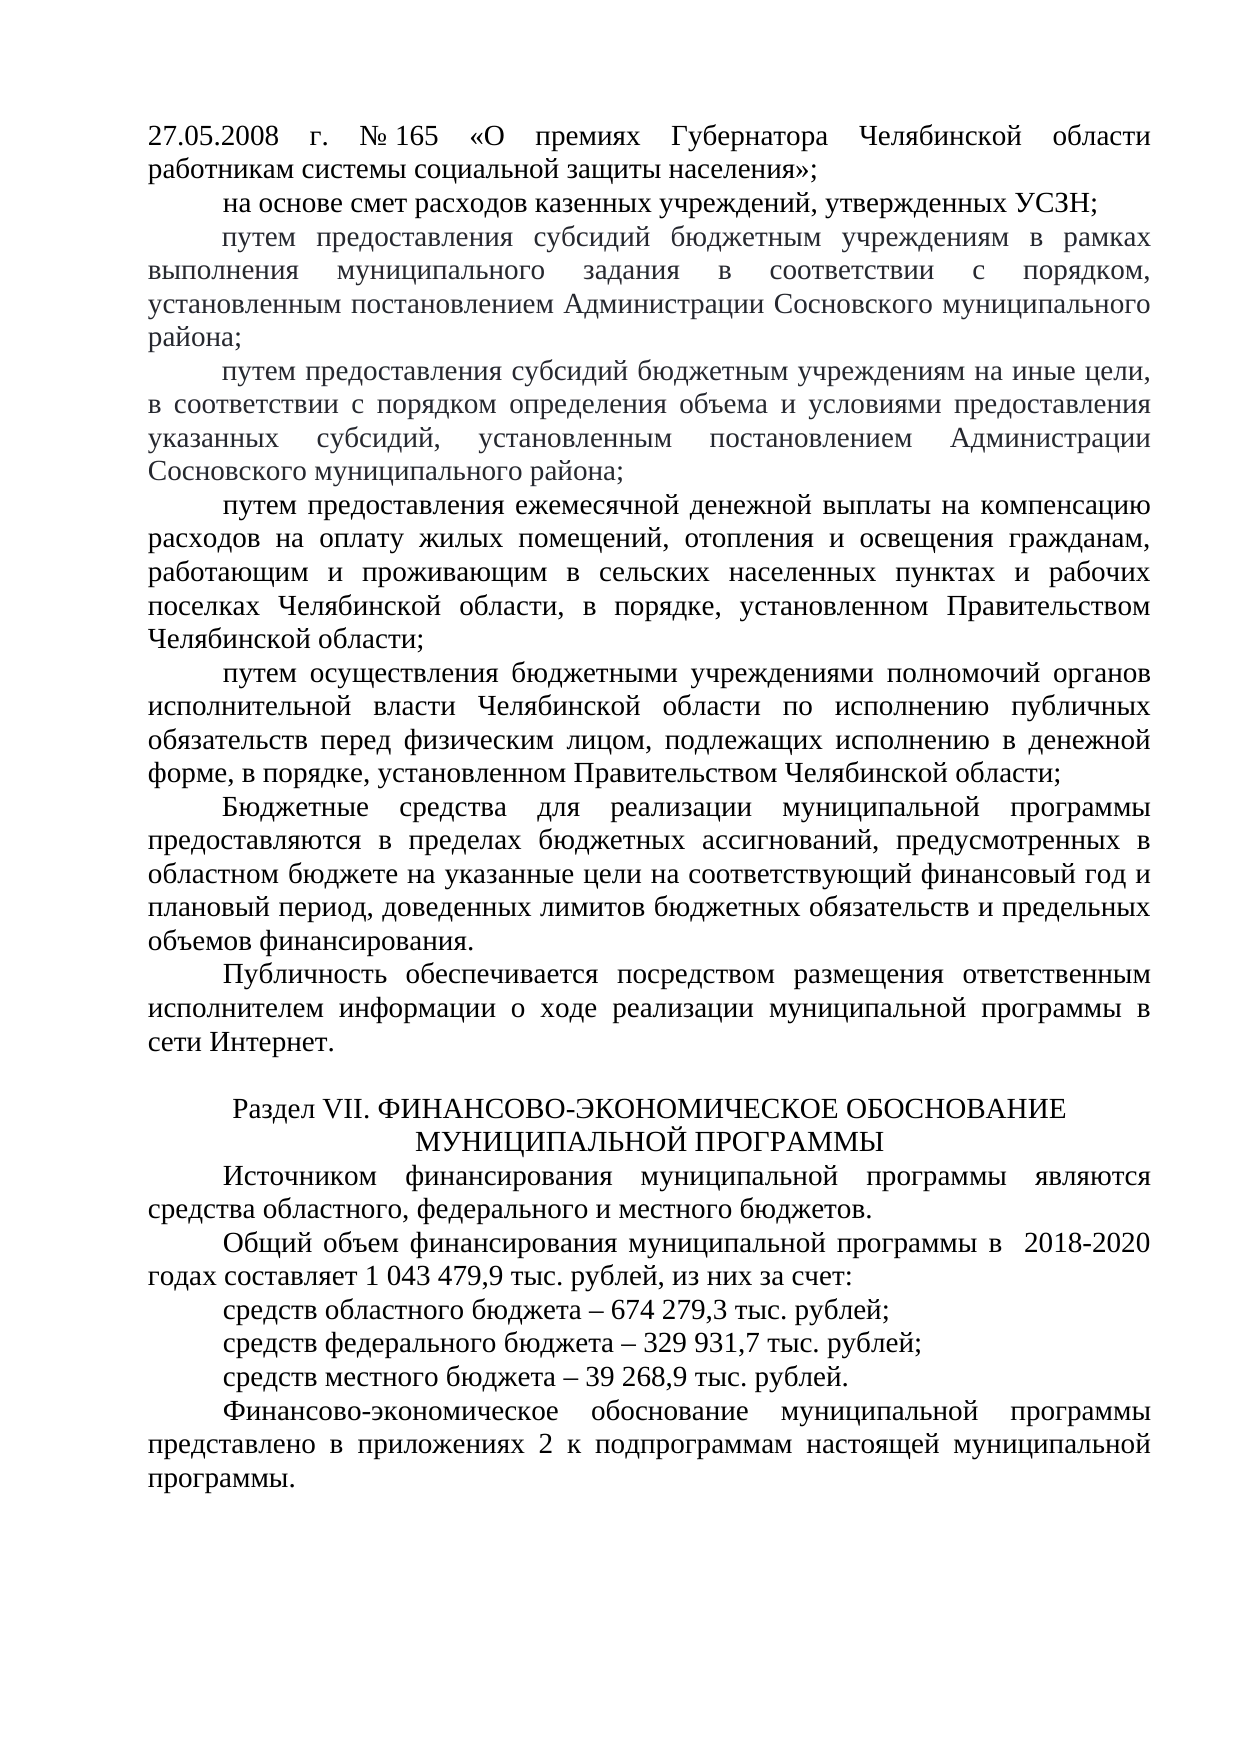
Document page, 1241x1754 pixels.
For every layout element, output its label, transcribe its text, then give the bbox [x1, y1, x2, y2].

text Раздел VII. ФИНАНСОВО-ЭКОНОМИЧЕСКОЕ ОБОСНОВАНИЕ МУНИЦИПАЛЬНОЙ ПРОГРАММЫ [148, 1091, 1152, 1158]
subtitle путем предоставления субсидий бюджетным учреждениям на иные цели, в соответствии с порядком определения объема и условиями предоставления указанных субсидий, установленным постановлением Администрации Сосновского муниципального района; [148, 353, 1152, 487]
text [148, 118, 1152, 185]
text путем предоставления ежемесячной денежной выплаты на компенсацию расходов на оплату жилых помещений, отопления и освещения гражданам, работающим и проживающим в сельских населенных пунктах и рабочих поселках Челябинской области, в порядке, установленном Правительством Челябинской области; [148, 487, 1152, 655]
text средств областного бюджета – 674 279,3 тыс. рублей; [148, 1292, 1152, 1326]
text на основе смет расходов казенных учреждений, утвержденных УСЗН; [148, 185, 1152, 219]
text средств местного бюджета – 39 268,9 тыс. рублей. [148, 1359, 1152, 1393]
text Источником финансирования муниципальной программы являются средства областного, федерального и местного бюджетов. [148, 1158, 1152, 1225]
text Общий объем финансирования муниципальной программы в 2018-2020 годах составляет 1 043 479,9 тыс. рублей, из них за счет: [148, 1225, 1152, 1292]
text путем осуществления бюджетными учреждениями полномочий органов исполнительной власти Челябинской области по исполнению публичных обязательств перед физическим лицом, подлежащих исполнению в денежной форме, в порядке, установленном Правительством Челябинской области; [148, 655, 1152, 789]
text средств федерального бюджета – 329 931,7 тыс. рублей; [148, 1326, 1152, 1359]
subtitle путем предоставления субсидий бюджетным учреждениям в рамках выполнения муниципального задания в соответствии с порядком, установленным постановлением Администрации Сосновского муниципального района; [148, 219, 1152, 353]
text Публичность обеспечивается посредством размещения ответственным исполнителем информации о ходе реализации муниципальной программы в сети Интернет. [148, 957, 1152, 1057]
text Финансово-экономическое обоснование муниципальной программы представлено в приложениях 2 к подпрограммам настоящей муниципальной программы. [148, 1393, 1152, 1493]
text Бюджетные средства для реализации муниципальной программы предоставляются в пределах бюджетных ассигнований, предусмотренных в областном бюджете на указанные цели на соответствующий финансовый год и плановый период, доведенных лимитов бюджетных обязательств и предельных объемов финансирования. [148, 789, 1152, 957]
